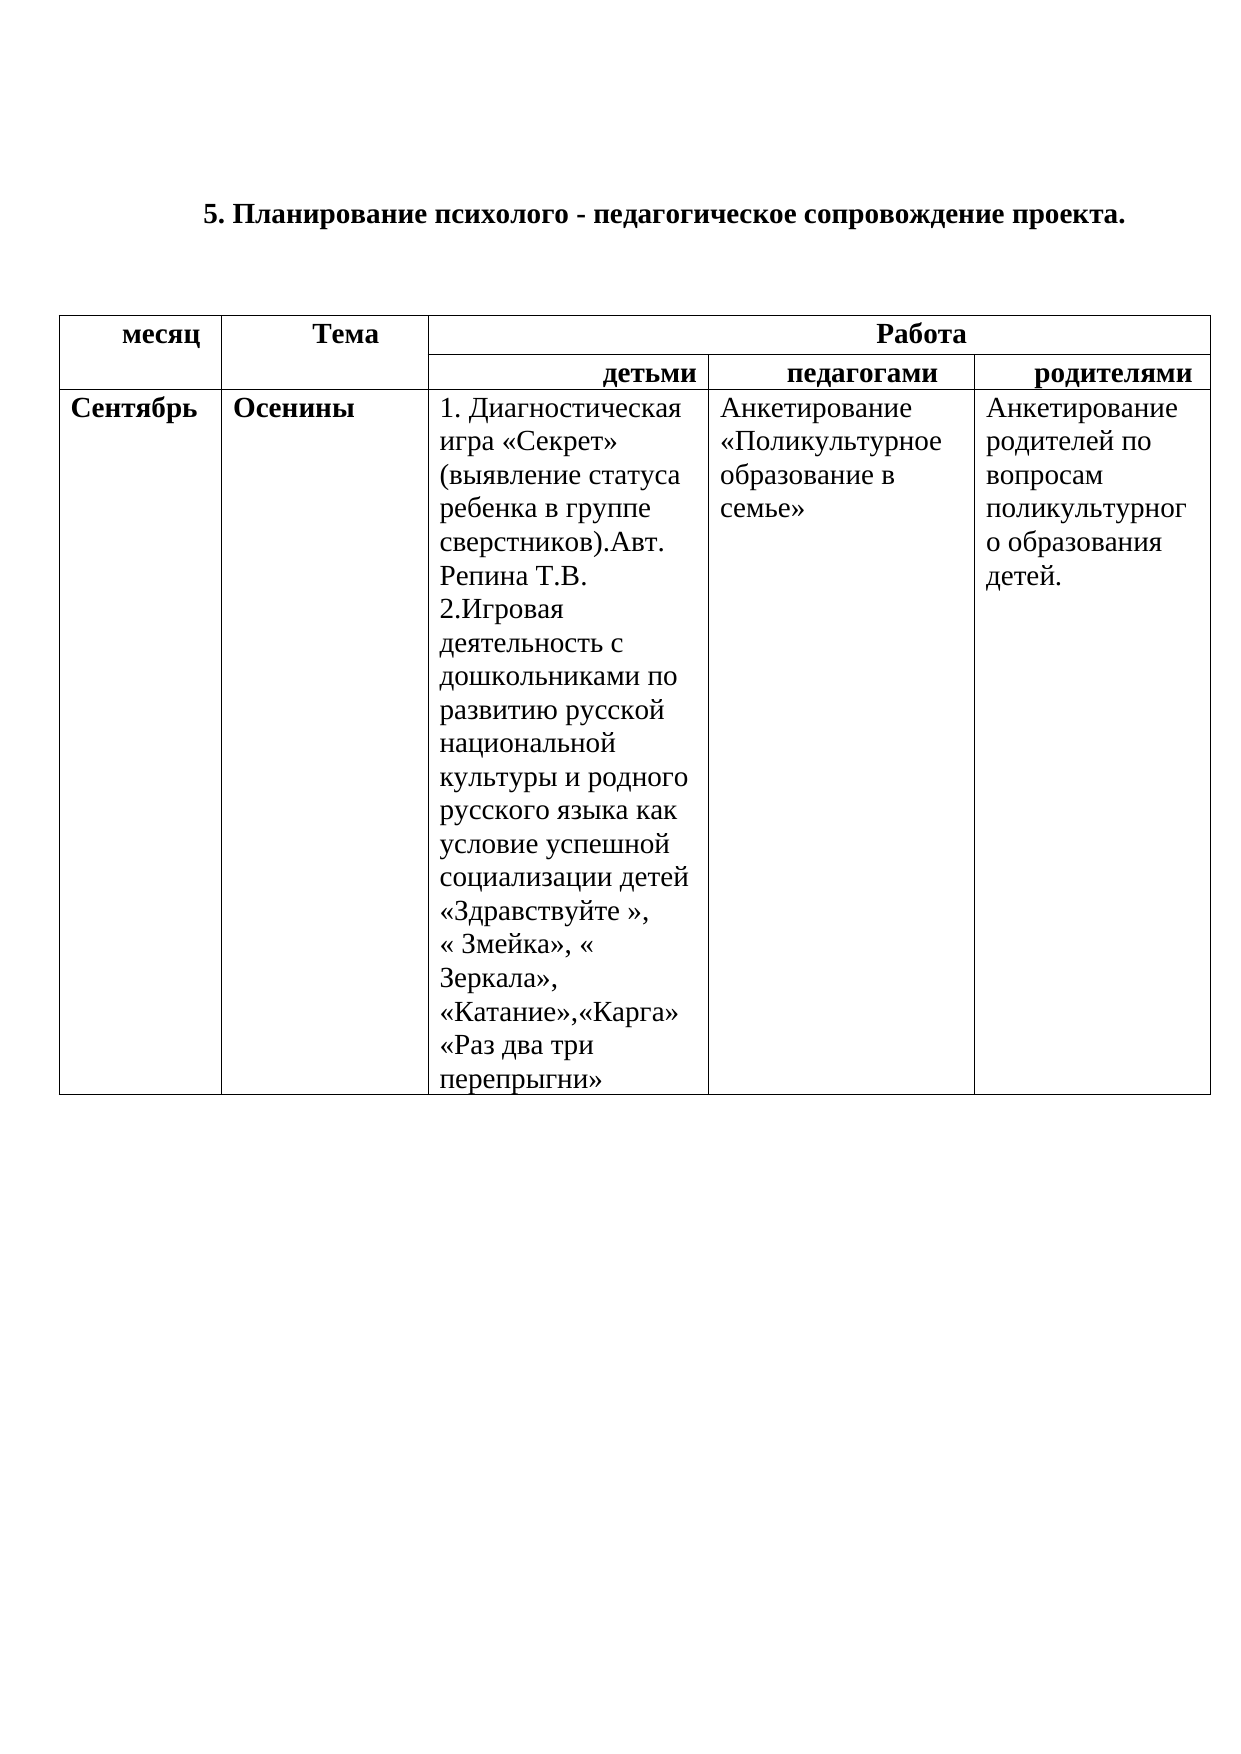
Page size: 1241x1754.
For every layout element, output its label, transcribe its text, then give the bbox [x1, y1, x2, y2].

table_header [429, 316, 591, 354]
text 5. Планирование психолого - педагогическое сопровождение проекта. [177, 196, 1152, 229]
table_cell Осенины [222, 390, 428, 1094]
table_cell Анкетирование родителей по вопросам поликультурного образования детей. [975, 390, 1210, 1094]
table_cell 1. Диагностическая игра «Секрет» (выявление статуса ребенка в группе сверстников).Авт. Репина Т.В. 2.Игровая деятельность с дошкольниками по развитию русской национальной культуры и родного русского языка как условие успешной социализации детей «Здравствуйте », « Змейка», « Зеркала», «Катание»,«Карга» «Раз два три перепрыгни» [429, 390, 708, 1094]
table_cell Сентябрь [60, 390, 221, 1094]
table_cell педагогами [709, 355, 974, 389]
table_header Работа [591, 316, 1210, 354]
table_cell детьми [591, 355, 708, 389]
table_cell [429, 355, 591, 389]
table_header месяц [60, 316, 221, 389]
table_header Тема [222, 316, 428, 389]
table_cell Анкетирование «Поликультурное образование в семье» [709, 390, 974, 1094]
table_cell родителями [975, 355, 1210, 389]
